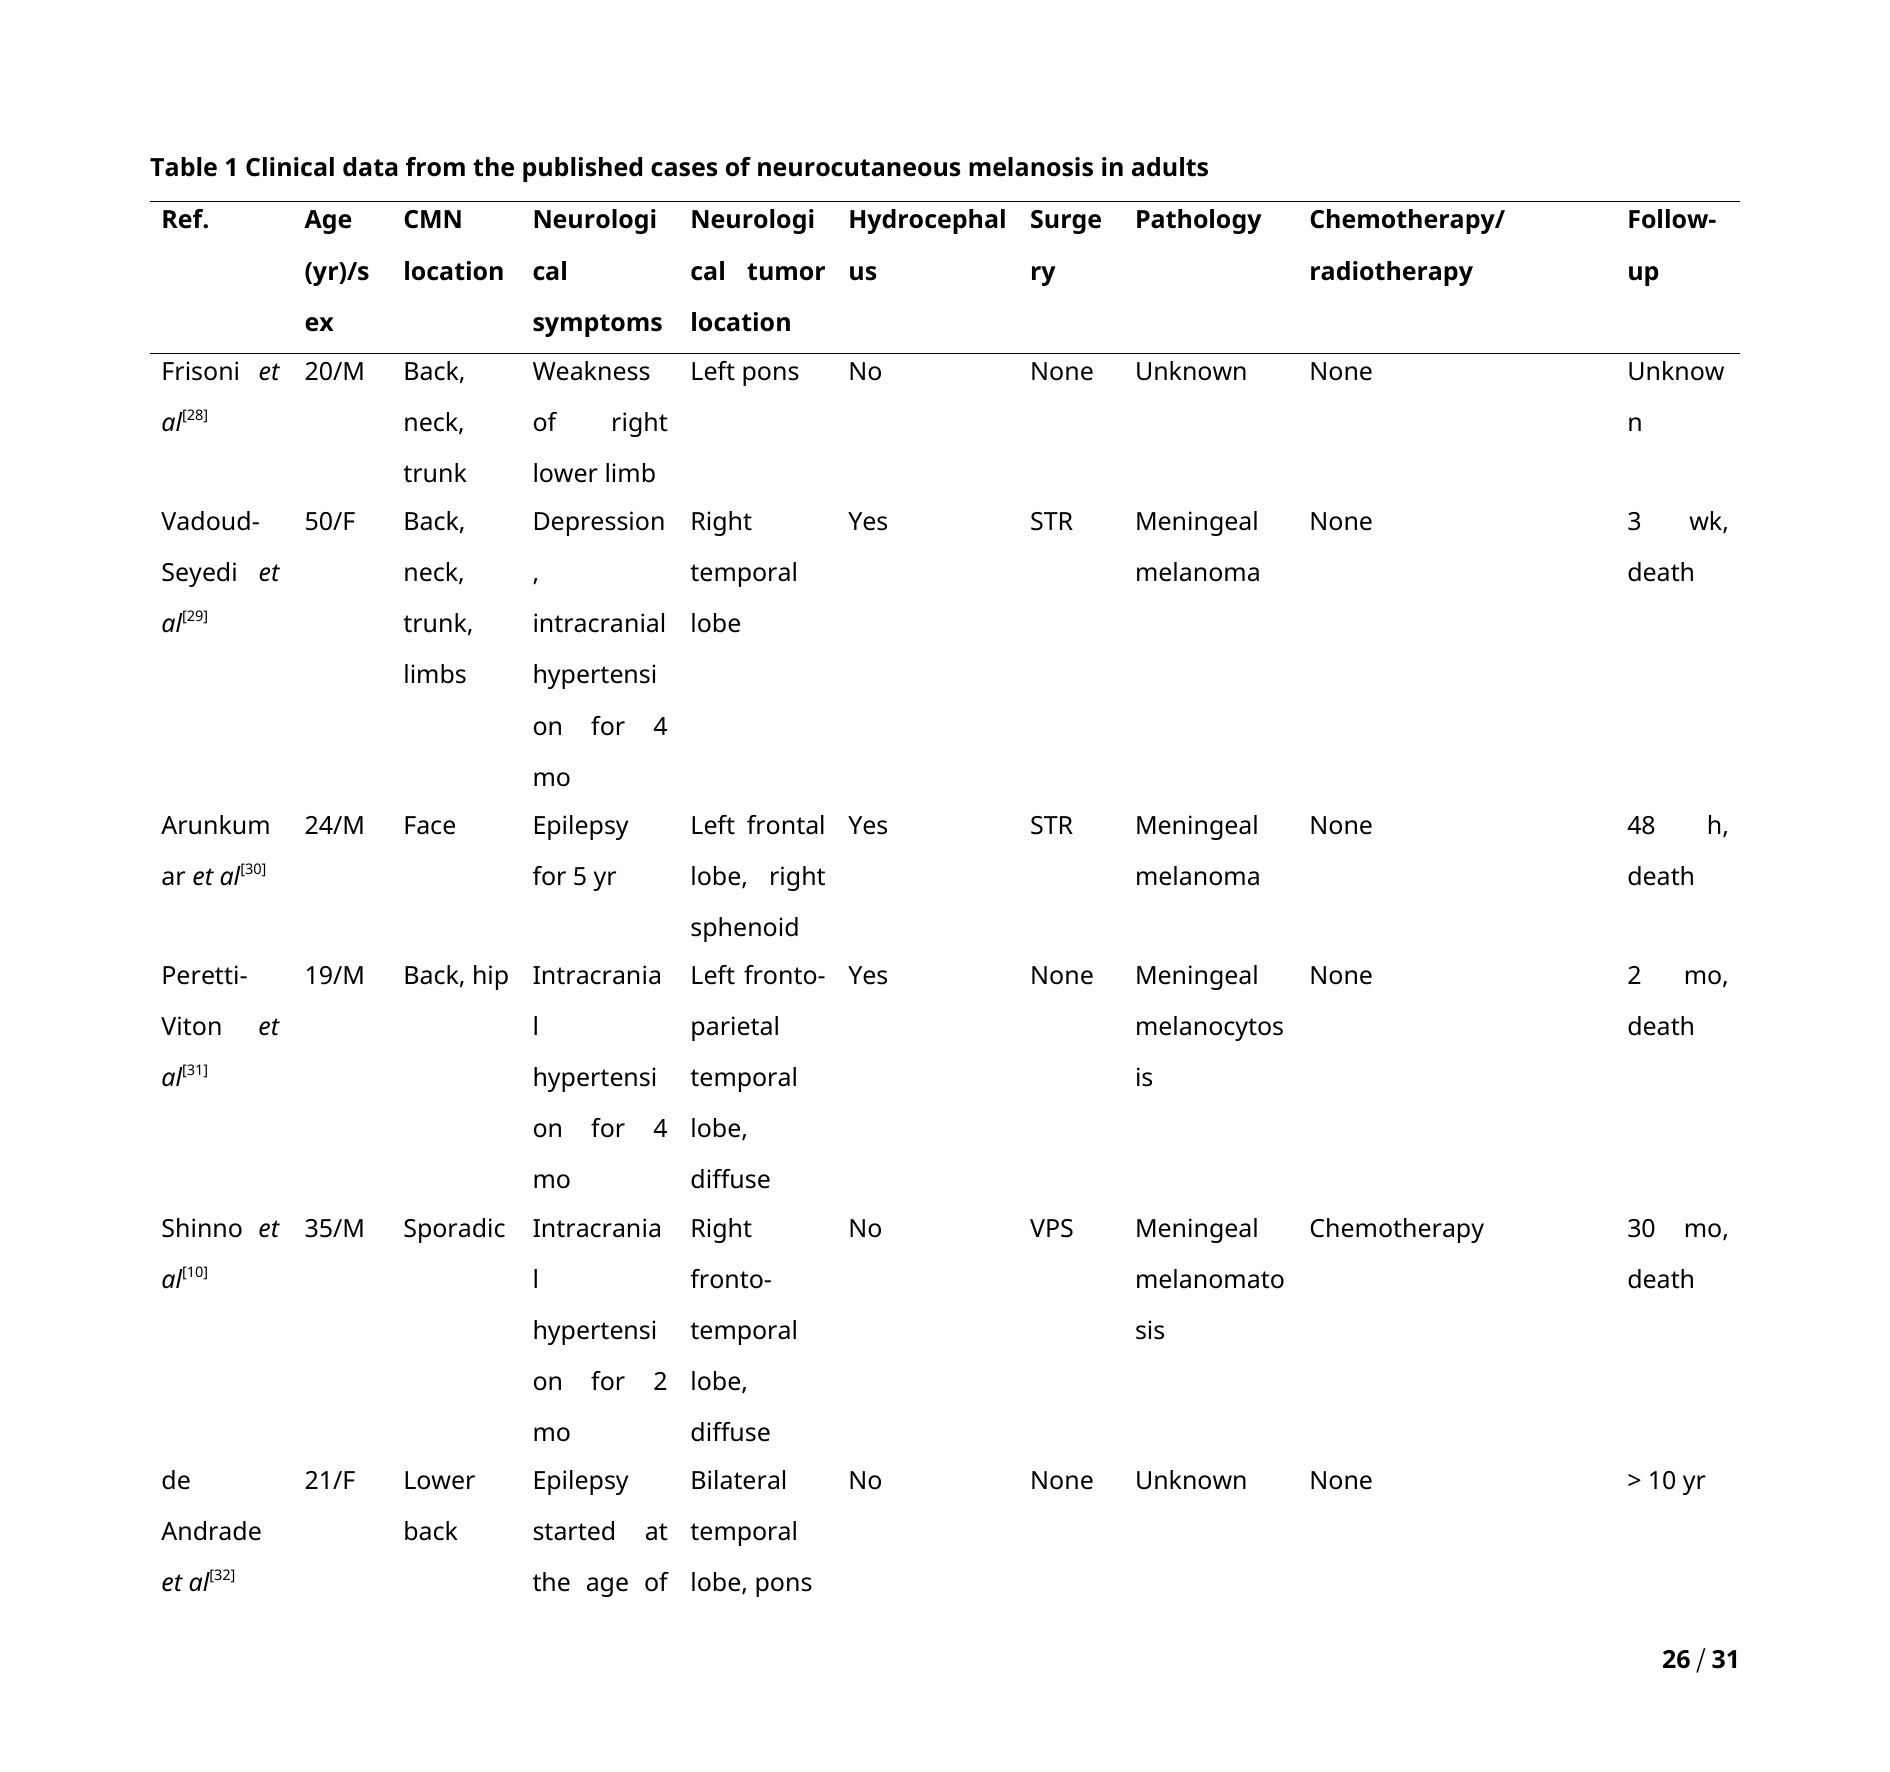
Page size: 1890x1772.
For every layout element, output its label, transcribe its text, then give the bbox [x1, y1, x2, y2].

table_cell Meningeal melanomatosis [1124, 1210, 1298, 1463]
table_cell No [837, 1463, 1019, 1613]
table_cell None [1298, 354, 1616, 504]
table_cell Chemotherapy [1298, 1210, 1616, 1463]
table_cell Weakness of right lower limb [521, 354, 679, 504]
table_cell 21/F [293, 1463, 392, 1613]
table_cell Intracranial hypertension for 2 mo [521, 1210, 679, 1463]
table_cell STR [1019, 808, 1123, 958]
table_cell Back, neck, trunk [392, 354, 521, 504]
table_cell Right fronto- temporal lobe, diffuse [679, 1210, 837, 1463]
table_cell Yes [837, 958, 1019, 1210]
table_cell Epilepsy for 5 yr [521, 808, 679, 958]
table_cell 19/M [293, 958, 392, 1210]
table_cell 50/F [293, 504, 392, 807]
table_cell Right temporal lobe [679, 504, 837, 807]
table_header Ref. [150, 202, 293, 352]
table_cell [521, 1463, 679, 1613]
table_header CMN location [392, 202, 521, 352]
table_cell Vadoud-Seyedi et al[29] [150, 504, 293, 807]
table_cell Shinno et al[10] [150, 1210, 293, 1463]
table_header Neurological symptoms [521, 202, 679, 352]
table_cell Left pons [679, 354, 837, 504]
table_cell 35/M [293, 1210, 392, 1463]
table_header Hydrocephalus [837, 202, 1019, 352]
table_header Neurological tumor location [679, 202, 837, 352]
table_cell No [837, 354, 1019, 504]
table_header Surgery [1019, 202, 1123, 352]
table_cell Yes [837, 808, 1019, 958]
table_cell Arunkumar et al[30] [150, 808, 293, 958]
table_cell VPS [1019, 1210, 1123, 1463]
table_cell None [1298, 1463, 1616, 1613]
table_header Follow-up [1616, 202, 1740, 352]
table_cell Depression, intracranial hypertension for 4 mo [521, 504, 679, 807]
table_cell Meningeal melanoma [1124, 504, 1298, 807]
table_cell None [1019, 958, 1123, 1210]
table_cell 2 mo, death [1616, 958, 1740, 1210]
table_cell Left frontal lobe, right sphenoid [679, 808, 837, 958]
table_cell None [1298, 808, 1616, 958]
table_cell 20/M [293, 354, 392, 504]
table_header Age (yr)/sex [293, 202, 392, 352]
table_cell Yes [837, 504, 1019, 807]
table_cell Unknown [1124, 1463, 1298, 1613]
table_cell 24/M [293, 808, 392, 958]
table_cell None [1298, 504, 1616, 807]
table_cell Meningeal melanocytosis [1124, 958, 1298, 1210]
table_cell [679, 1463, 837, 1613]
table_cell Sporadic [392, 1210, 521, 1463]
table_cell Lower back [392, 1463, 521, 1613]
text Table 1 Clinical data from the published cases of neurocutaneous melanosis in adults [150, 150, 1740, 184]
table_header Pathology [1124, 202, 1298, 352]
table_cell Back, hip [392, 958, 521, 1210]
table_cell None [1019, 354, 1123, 504]
table_cell 30 mo, death [1616, 1210, 1740, 1463]
table_cell Intracranial hypertension for 4 mo [521, 958, 679, 1210]
table_cell STR [1019, 504, 1123, 807]
table_cell Face [392, 808, 521, 958]
table_cell None [1019, 1463, 1123, 1613]
table_cell Meningeal melanoma [1124, 808, 1298, 958]
table_cell 3 wk, death [1616, 504, 1740, 807]
table_cell 48 h, death [1616, 808, 1740, 958]
table_cell Left fronto- parietal temporal lobe, diffuse [679, 958, 837, 1210]
table_cell Peretti-Viton et al[31] [150, 958, 293, 1210]
table_cell Frisoni et al[28] [150, 354, 293, 504]
table_cell No [837, 1210, 1019, 1463]
table_cell Unknown [1124, 354, 1298, 504]
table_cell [150, 1463, 293, 1613]
table_cell Back, neck, trunk, limbs [392, 504, 521, 807]
table_cell > 10 yr [1616, 1463, 1740, 1613]
table_cell None [1298, 958, 1616, 1210]
table_cell Unknown [1616, 354, 1740, 504]
table_header Chemotherapy/radiotherapy [1298, 202, 1616, 352]
